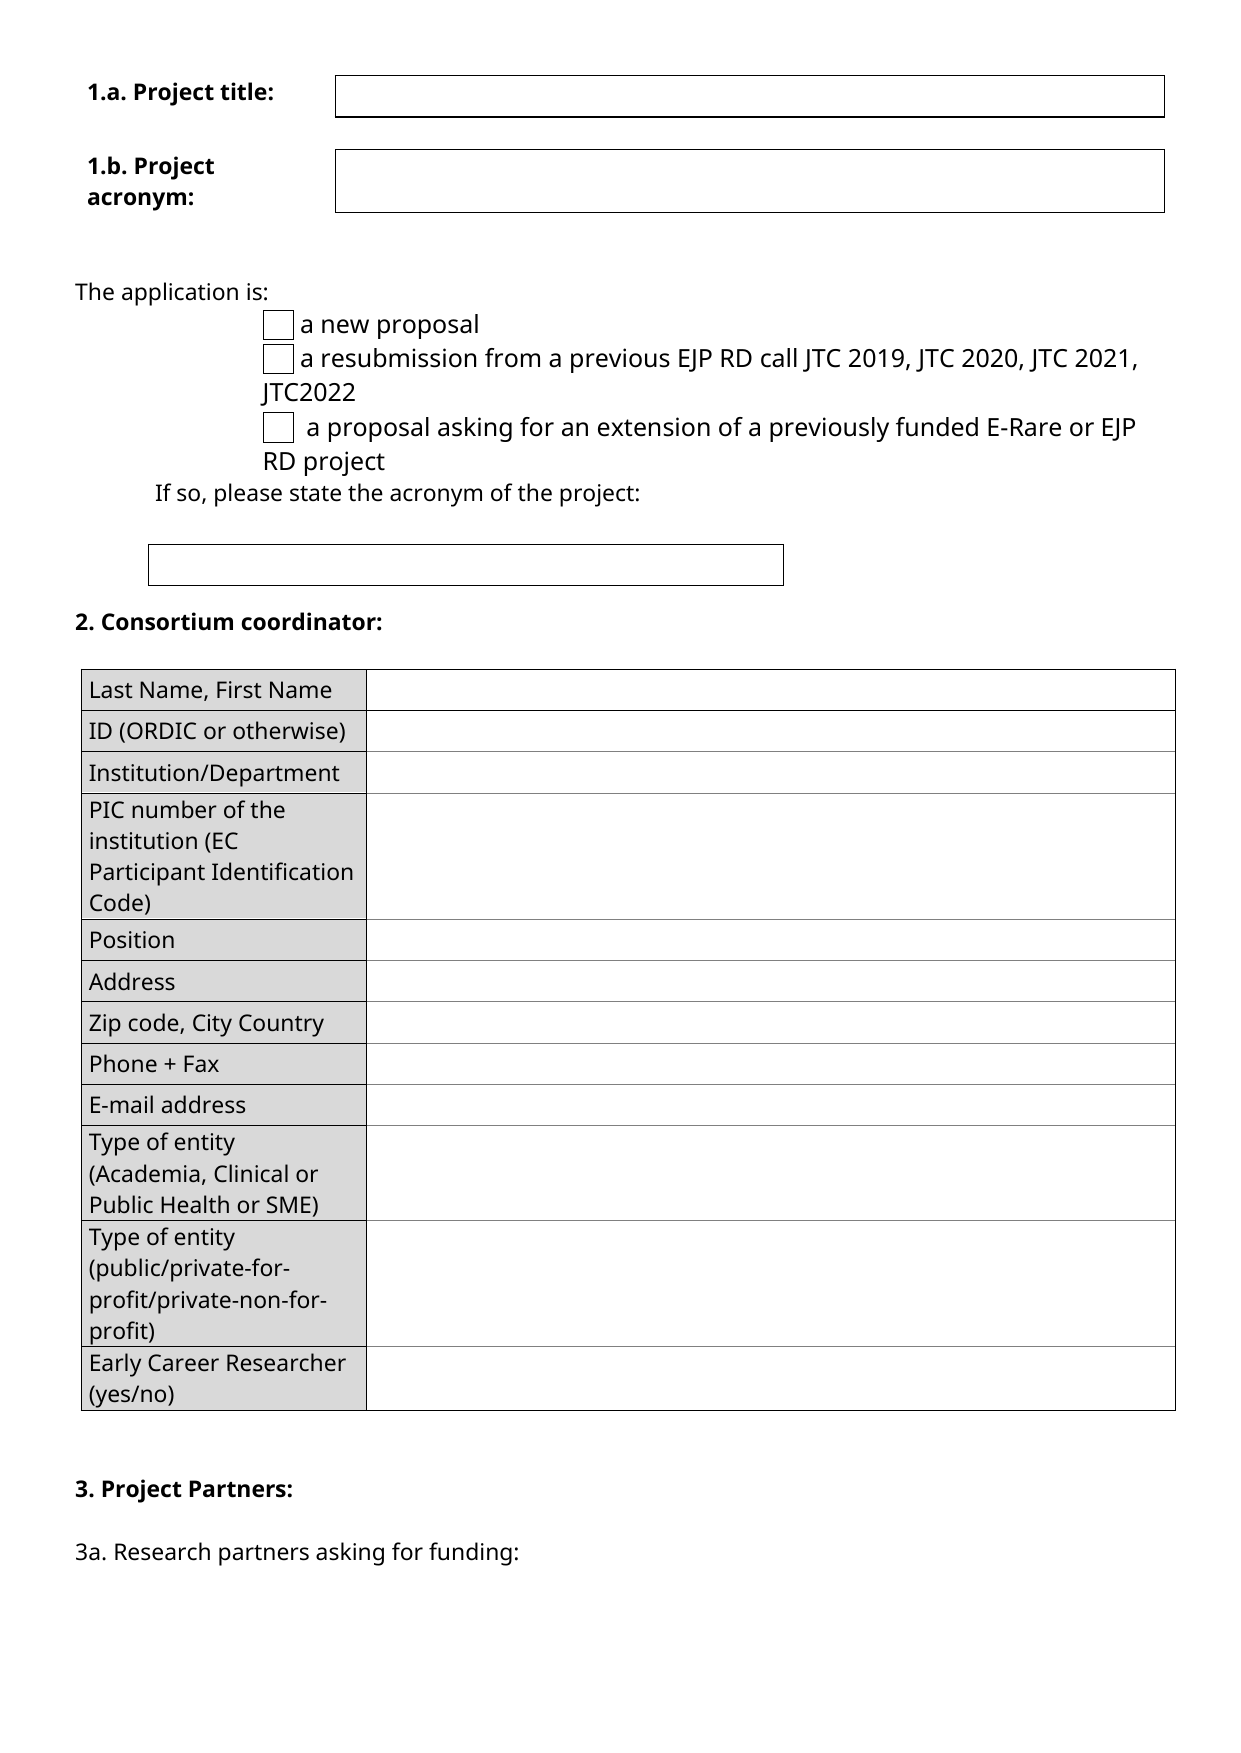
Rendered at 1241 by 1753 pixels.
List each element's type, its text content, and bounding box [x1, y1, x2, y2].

table_cell Position [82, 920, 366, 960]
table_cell Zip code, City Country [82, 1002, 366, 1043]
text a resubmission from a previous EJP RD call JTC 2019, JTC 2020, JTC 2021, JTC2022 [262, 341, 1165, 409]
table_cell [367, 794, 1175, 918]
table_cell ID (ORDIC or otherwise) [82, 711, 366, 751]
table_cell Type of entity (Academia, Clinical or Public Health or SME) [82, 1126, 366, 1220]
text a new proposal [262, 307, 1165, 341]
text 3. Project Partners: [75, 1473, 1165, 1504]
table_cell Early Career Researcher (yes/no) [82, 1347, 366, 1410]
table_cell [367, 752, 1175, 792]
table_cell [367, 1347, 1175, 1410]
table_cell PIC number of the institution (EC Participant Identification Code) [82, 794, 366, 918]
table_cell [367, 711, 1175, 751]
table_header Last Name, First Name [82, 670, 366, 710]
table_header 1.b. Project acronym: [76, 150, 335, 212]
table_cell [367, 920, 1175, 960]
table_header [336, 76, 1164, 116]
table_header [149, 545, 783, 585]
text 2. Consortium coordinator: [75, 606, 1165, 637]
table_cell Institution/Department [82, 752, 366, 792]
text a proposal asking for an extension of a previously funded E-Rare or EJP RD project [262, 409, 1165, 477]
table_cell Type of entity (public/private-for-profit/private-non-for-profit) [82, 1221, 366, 1346]
table_cell [367, 1044, 1175, 1084]
table_cell E-mail address [82, 1085, 366, 1125]
table_header [336, 150, 1164, 212]
text 3a. Research partners asking for funding: [75, 1536, 1165, 1567]
table_header 1.a. Project title: [76, 76, 335, 116]
table_cell [367, 1002, 1175, 1043]
text The application is: [75, 276, 1165, 307]
text If so, please state the acronym of the project: [149, 477, 1165, 508]
table_cell [367, 961, 1175, 1001]
table_cell Phone + Fax [82, 1044, 366, 1084]
table_cell Address [82, 961, 366, 1001]
table_cell [367, 1126, 1175, 1220]
table_header [367, 670, 1175, 710]
table_cell [367, 1221, 1175, 1346]
table_cell [367, 1085, 1175, 1125]
